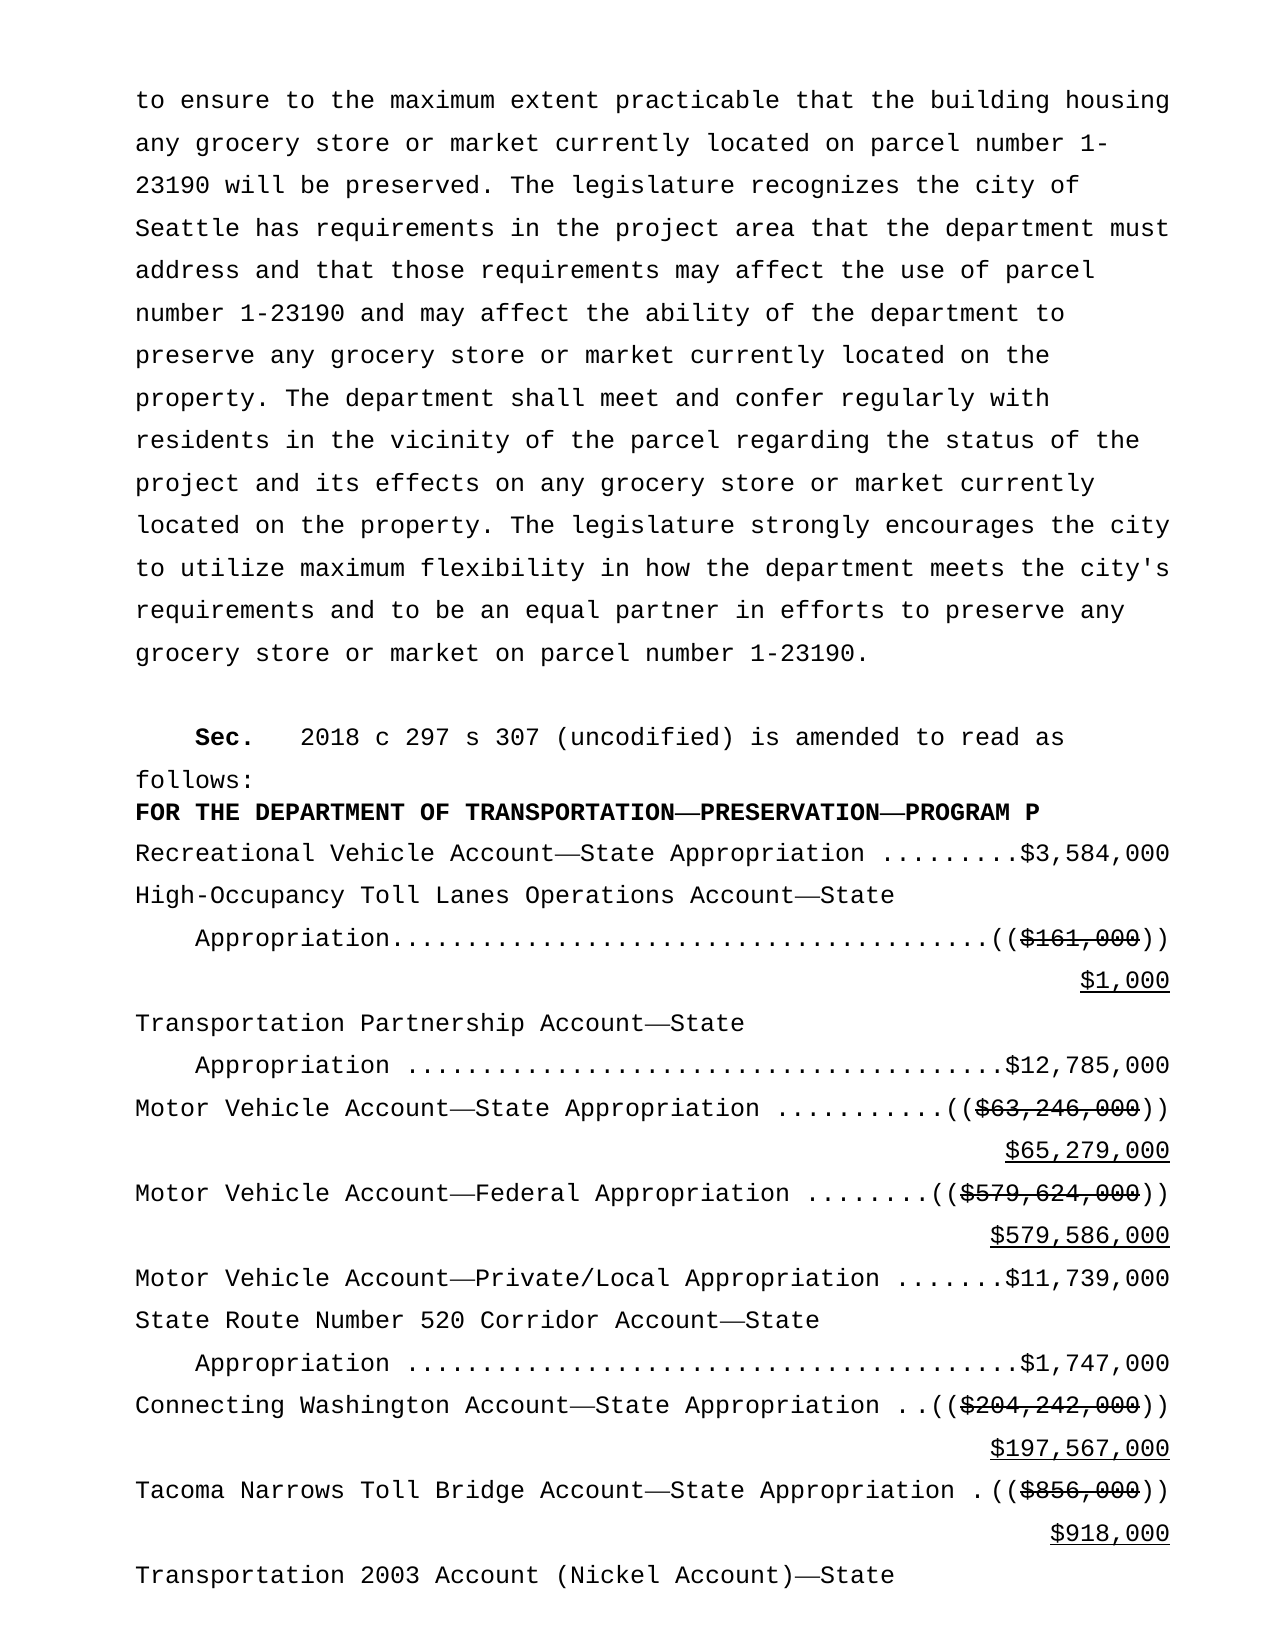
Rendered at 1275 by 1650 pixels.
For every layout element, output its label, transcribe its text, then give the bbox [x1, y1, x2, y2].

text Motor Vehicle Account—Federal Appropriation (($579,624,000)) [135, 1167, 1170, 1210]
text Appropriation $1,747,000 [135, 1337, 1170, 1380]
text FOR THE DEPARTMENT OF TRANSPORTATION—PRESERVATION—PROGRAM P [135, 797, 1170, 827]
text $918,000 [135, 1507, 1170, 1550]
text High-Occupancy Toll Lanes Operations Account—State [135, 870, 1170, 912]
text Connecting Washington Account—State Appropriation (($204,242,000)) [135, 1380, 1170, 1422]
text Appropriation $12,785,000 [135, 1040, 1170, 1082]
text $65,279,000 [135, 1125, 1170, 1167]
text $197,567,000 [135, 1422, 1170, 1465]
text State Route Number 520 Corridor Account—State [135, 1295, 1170, 1337]
text Recreational Vehicle Account—State Appropriation $3,584,000 [135, 827, 1170, 870]
text Motor Vehicle Account—Private/Local Appropriation $11,739,000 [135, 1252, 1170, 1295]
text Motor Vehicle Account—State Appropriation (($63,246,000)) [135, 1082, 1170, 1125]
text Tacoma Narrows Toll Bridge Account—State Appropriation (($856,000)) [135, 1465, 1170, 1507]
text Appropriation (($161,000)) [135, 912, 1170, 955]
text $1,000 [135, 955, 1170, 997]
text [135, 75, 1170, 670]
text Transportation 2003 Account (Nickel Account)—State [135, 1550, 1170, 1592]
text Sec. 2018 c 297 s 307 (uncodified) is amended to read as follows: [135, 712, 1170, 797]
text Transportation Partnership Account—State [135, 997, 1170, 1040]
text $579,586,000 [135, 1210, 1170, 1252]
